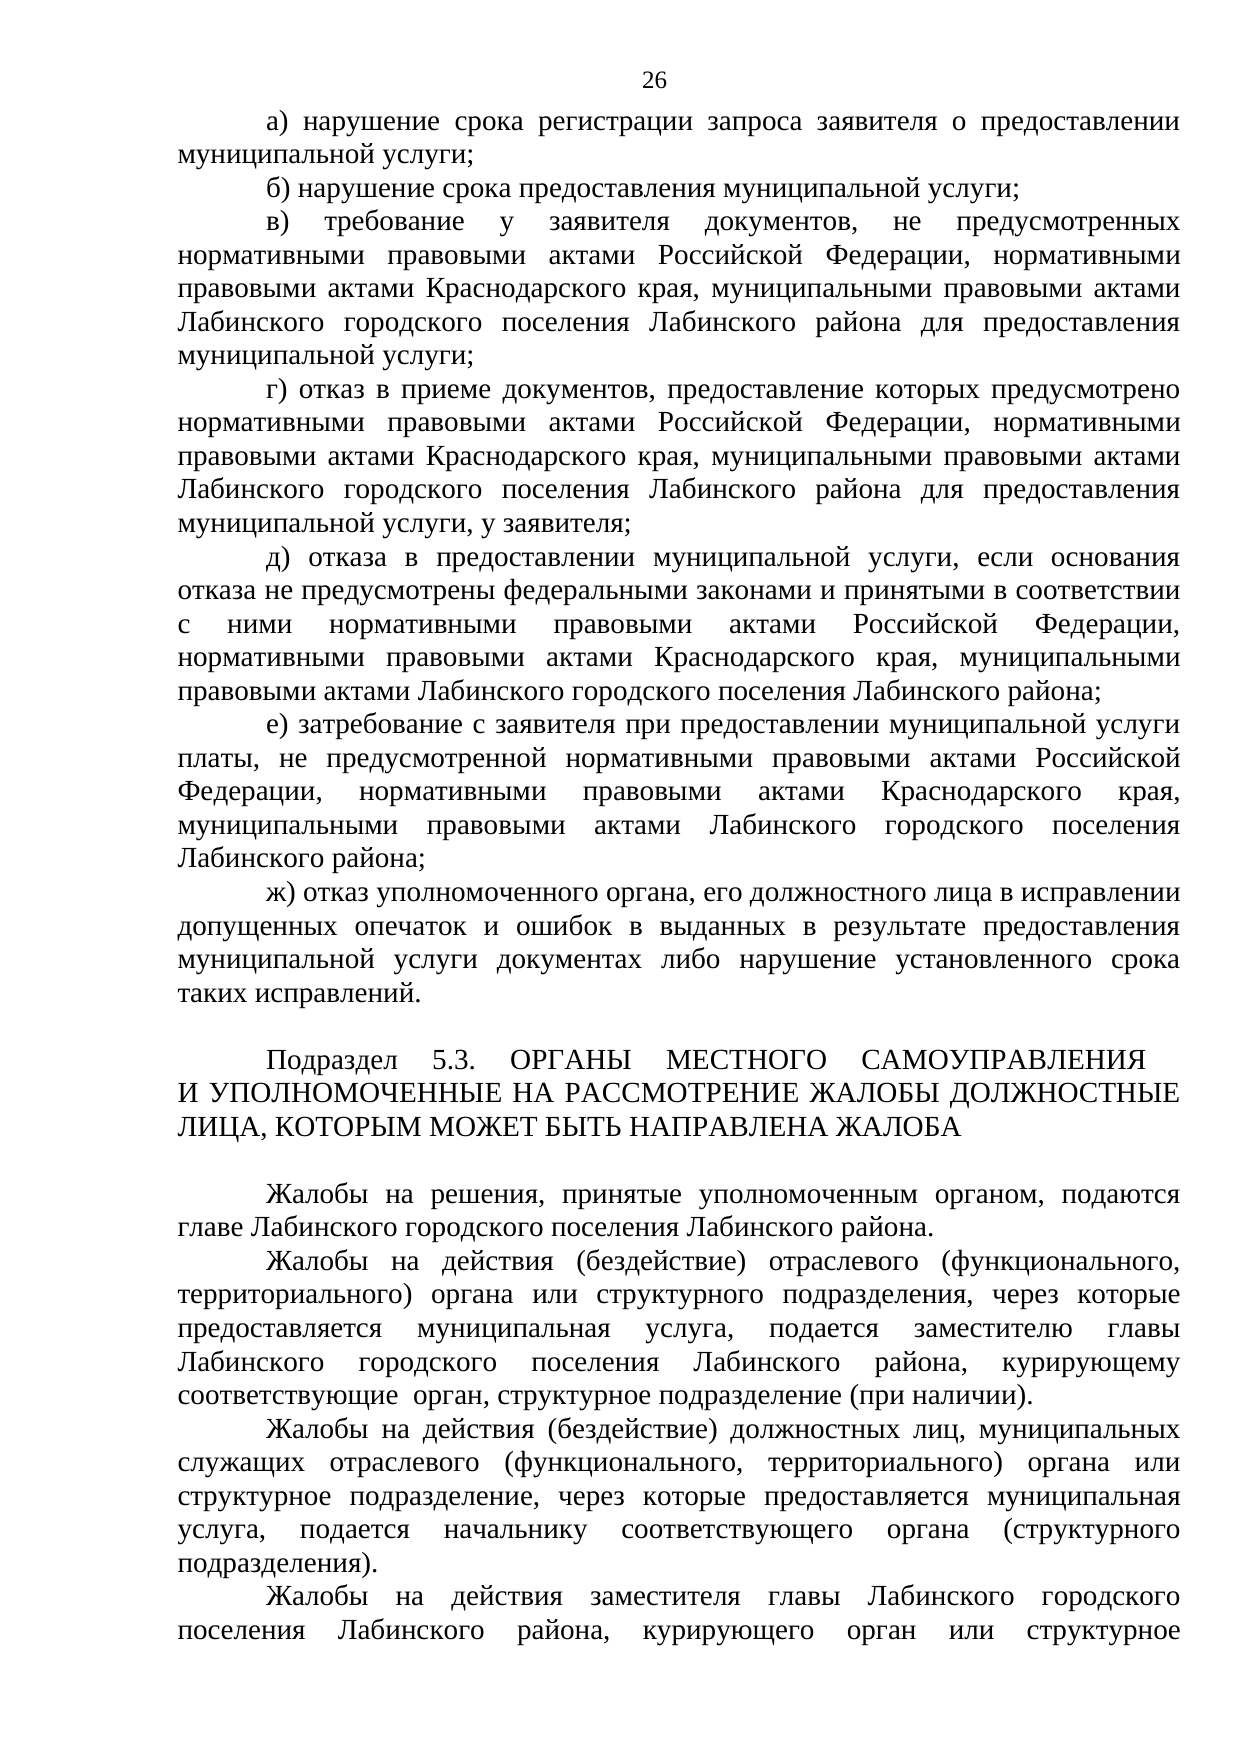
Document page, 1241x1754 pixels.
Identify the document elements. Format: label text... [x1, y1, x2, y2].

text Жалобы на решения, принятые уполномоченным органом, подаются главе Лабинского городского поселения Лабинского района. [177, 1176, 1181, 1243]
text е) затребование с заявителя при предоставлении муниципальной услуги платы, не предусмотренной нормативными правовыми актами Российской Федерации, нормативными правовыми актами Краснодарского края, муниципальными правовыми актами Лабинского городского поселения Лабинского района; [177, 706, 1181, 874]
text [177, 1578, 1181, 1646]
text ж) отказ уполномоченного органа, его должностного лица в исправлении допущенных опечаток и ошибок в выданных в результате предоставления муниципальной услуги документах либо нарушение установленного срока таких исправлений. [177, 874, 1181, 1008]
text Подраздел 5.3. ОРГАНЫ МЕСТНОГО САМОУПРАВЛЕНИЯ И УПОЛНОМОЧЕННЫЕ НА РАССМОТРЕНИЕ ЖАЛОБЫ ДОЛЖНОСТНЫЕ ЛИЦА, КОТОРЫМ МОЖЕТ БЫТЬ НАПРАВЛЕНА ЖАЛОБА [177, 1042, 1181, 1142]
text в) требование у заявителя документов, не предусмотренных нормативными правовыми актами Российской Федерации, нормативными правовыми актами Краснодарского края, муниципальными правовыми актами Лабинского городского поселения Лабинского района для предоставления муниципальной услуги; [177, 203, 1181, 371]
text Жалобы на действия (бездействие) отраслевого (функционального, территориального) органа или структурного подразделения, через которые предоставляется муниципальная услуга, подается заместителю главы Лабинского городского поселения Лабинского района, курирующему соответствующие орган, структурное подразделение (при наличии). [177, 1243, 1181, 1411]
text б) нарушение срока предоставления муниципальной услуги; [177, 170, 1181, 203]
text д) отказа в предоставлении муниципальной услуги, если основания отказа не предусмотрены федеральными законами и принятыми в соответствии с ними нормативными правовыми актами Российской Федерации, нормативными правовыми актами Краснодарского края, муниципальными правовыми актами Лабинского городского поселения Лабинского района; [177, 539, 1181, 706]
text г) отказ в приеме документов, предоставление которых предусмотрено нормативными правовыми актами Российской Федерации, нормативными правовыми актами Краснодарского края, муниципальными правовыми актами Лабинского городского поселения Лабинского района для предоставления муниципальной услуги, у заявителя; [177, 371, 1181, 539]
text а) нарушение срока регистрации запроса заявителя о предоставлении муниципальной услуги; [177, 103, 1181, 170]
text Жалобы на действия (бездействие) должностных лиц, муниципальных служащих отраслевого (функционального, территориального) органа или структурное подразделение, через которые предоставляется муниципальная услуга, подается начальнику соответствующего органа (структурного подразделения). [177, 1411, 1181, 1578]
